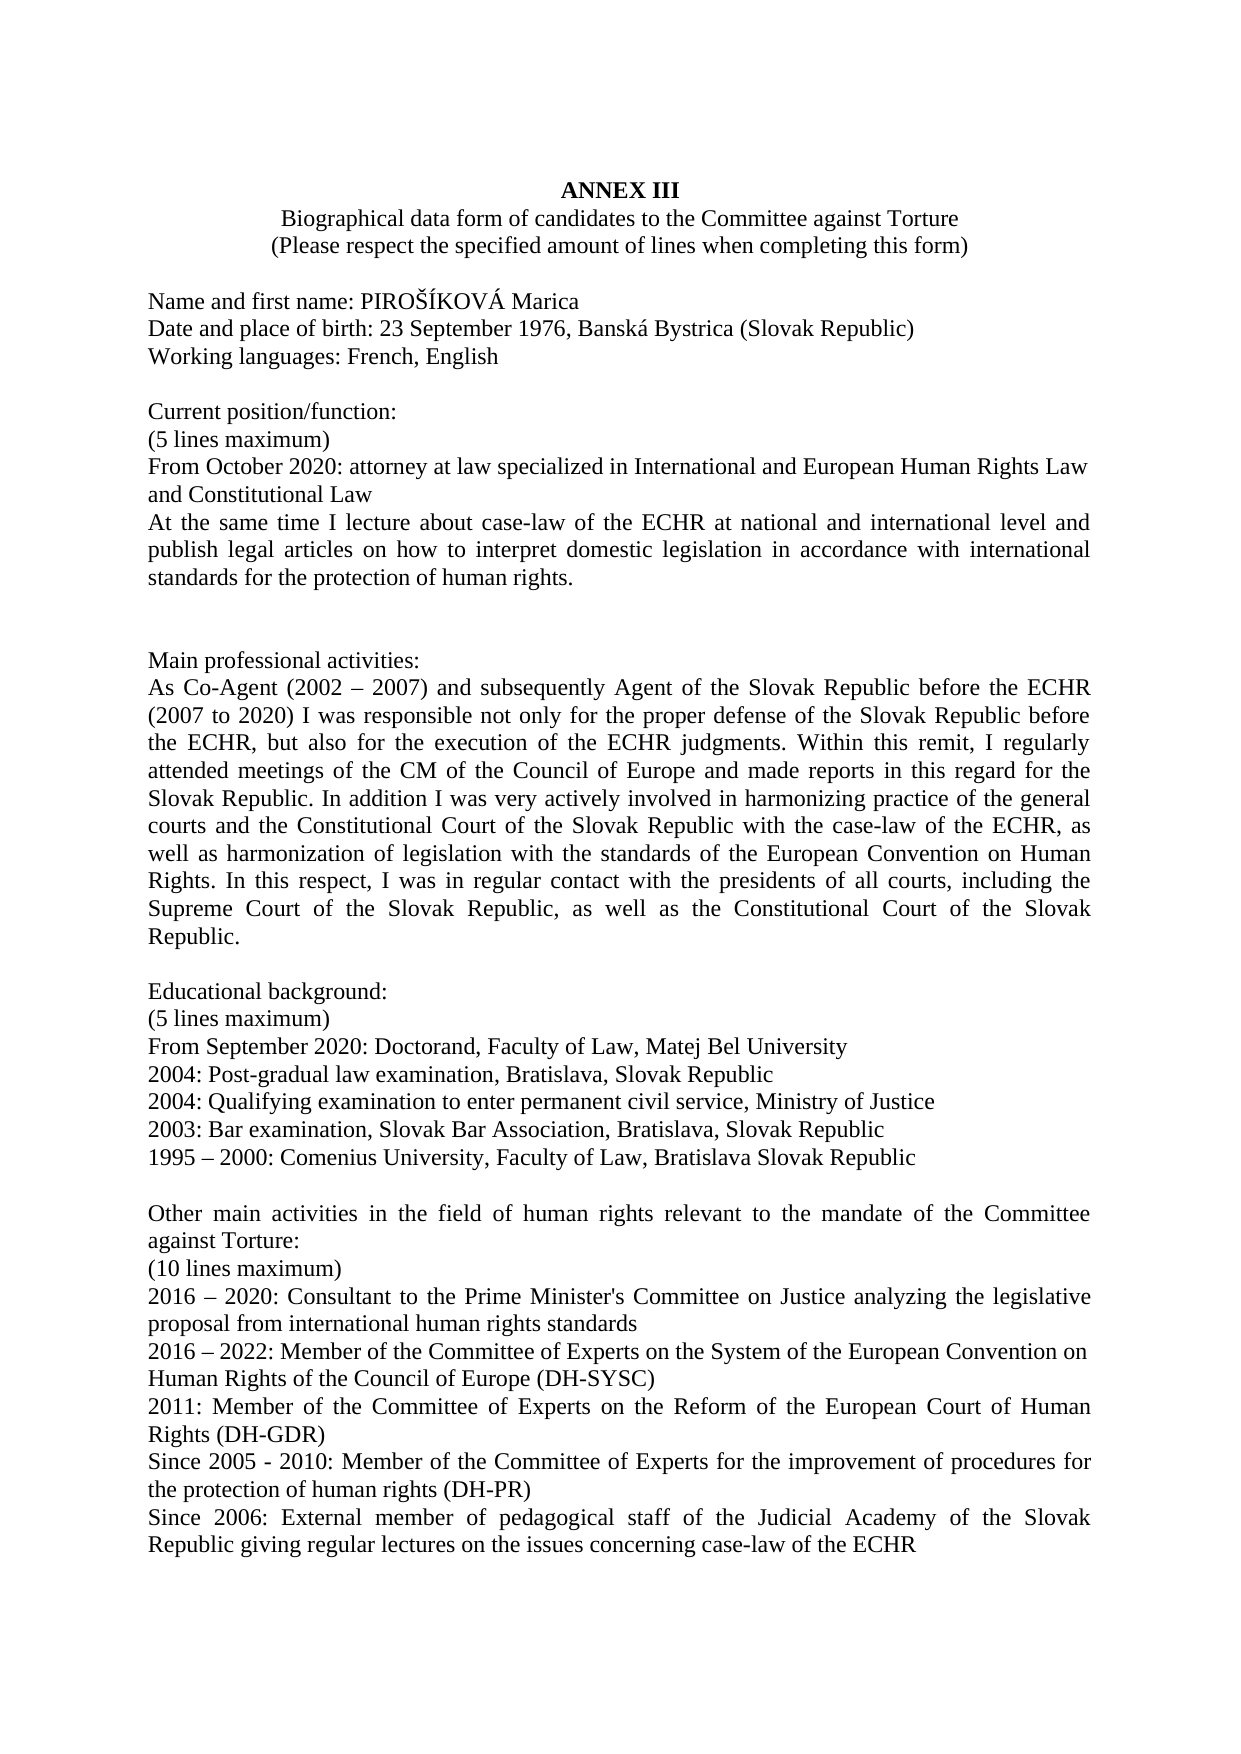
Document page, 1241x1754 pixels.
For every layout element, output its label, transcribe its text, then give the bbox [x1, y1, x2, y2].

text Since 2006: External member of pedagogical staff of the Judicial Academy of the Slovak Republic giving regular lectures on the issues concerning case-law of the ECHR [148, 1502, 1093, 1558]
text Biographical data form of candidates to the Committee against Torture [148, 204, 1093, 232]
text (5 lines maximum) [148, 425, 1093, 452]
text 2016 – 2022: Member of the Committee of Experts on the System of the European Convention on Human Rights of the Council of Europe (DH-SYSC) [148, 1337, 1093, 1392]
text (10 lines maximum) [148, 1254, 1093, 1282]
text Main professional activities: [148, 646, 1093, 673]
text Working languages: French, English [148, 342, 1093, 369]
text Other main activities in the field of human rights relevant to the mandate of the Committee against Torture: [148, 1199, 1093, 1254]
text 1995 – 2000: Comenius University, Faculty of Law, Bratislava Slovak Republic [148, 1142, 1093, 1170]
text (5 lines maximum) [148, 1004, 1093, 1032]
text 2004: Qualifying examination to enter permanent civil service, Ministry of Justice [148, 1087, 1093, 1115]
text (Please respect the specified amount of lines when completing this form) [148, 232, 1093, 259]
text As Co-Agent (2002 – 2007) and subsequently Agent of the Slovak Republic before the ECHR (2007 to 2020) I was responsible not only for the proper defense of the Slovak Republic before the ECHR, but also for the execution of the ECHR judgments. Within this remit, I regularly attended meetings of the CM of the Council of Europe and made reports in this regard for the Slovak Republic. In addition I was very actively involved in harmonizing practice of the general courts and the Constitutional Court of the Slovak Republic with the case-law of the ECHR, as well as harmonization of legislation with the standards of the European Convention on Human Rights. In this respect, I was in regular contact with the presidents of all courts, including the Supreme Court of the Slovak Republic, as well as the Constitutional Court of the Slovak Republic. [148, 673, 1093, 949]
text 2003: Bar examination, Slovak Bar Association, Bratislava, Slovak Republic [148, 1115, 1093, 1142]
text From September 2020: Doctorand, Faculty of Law, Matej Bel University [148, 1032, 1093, 1060]
text ANNEX III [148, 176, 1093, 204]
text 2004: Post-gradual law examination, Bratislava, Slovak Republic [148, 1060, 1093, 1087]
text Name and first name: PIROŠÍKOVÁ Marica [148, 287, 1093, 314]
text Since 2005 - 2010: Member of the Committee of Experts for the improvement of procedures for the protection of human rights (DH-PR) [148, 1447, 1093, 1502]
text Date and place of birth: 23 September 1976, Banská Bystrica (Slovak Republic) [148, 314, 1093, 342]
text 2011: Member of the Committee of Experts on the Reform of the European Court of Human Rights (DH-GDR) [148, 1392, 1093, 1447]
text Current position/function: [148, 397, 1093, 425]
text At the same time I lecture about case-law of the ECHR at national and international level and publish legal articles on how to interpret domestic legislation in accordance with international standards for the protection of human rights. [148, 508, 1093, 590]
text From October 2020: attorney at law specialized in International and European Human Rights Law and Constitutional Law [148, 452, 1093, 508]
text Educational background: [148, 977, 1093, 1004]
text 2016 – 2020: Consultant to the Prime Minister's Committee on Justice analyzing the legislative proposal from international human rights standards [148, 1282, 1093, 1337]
